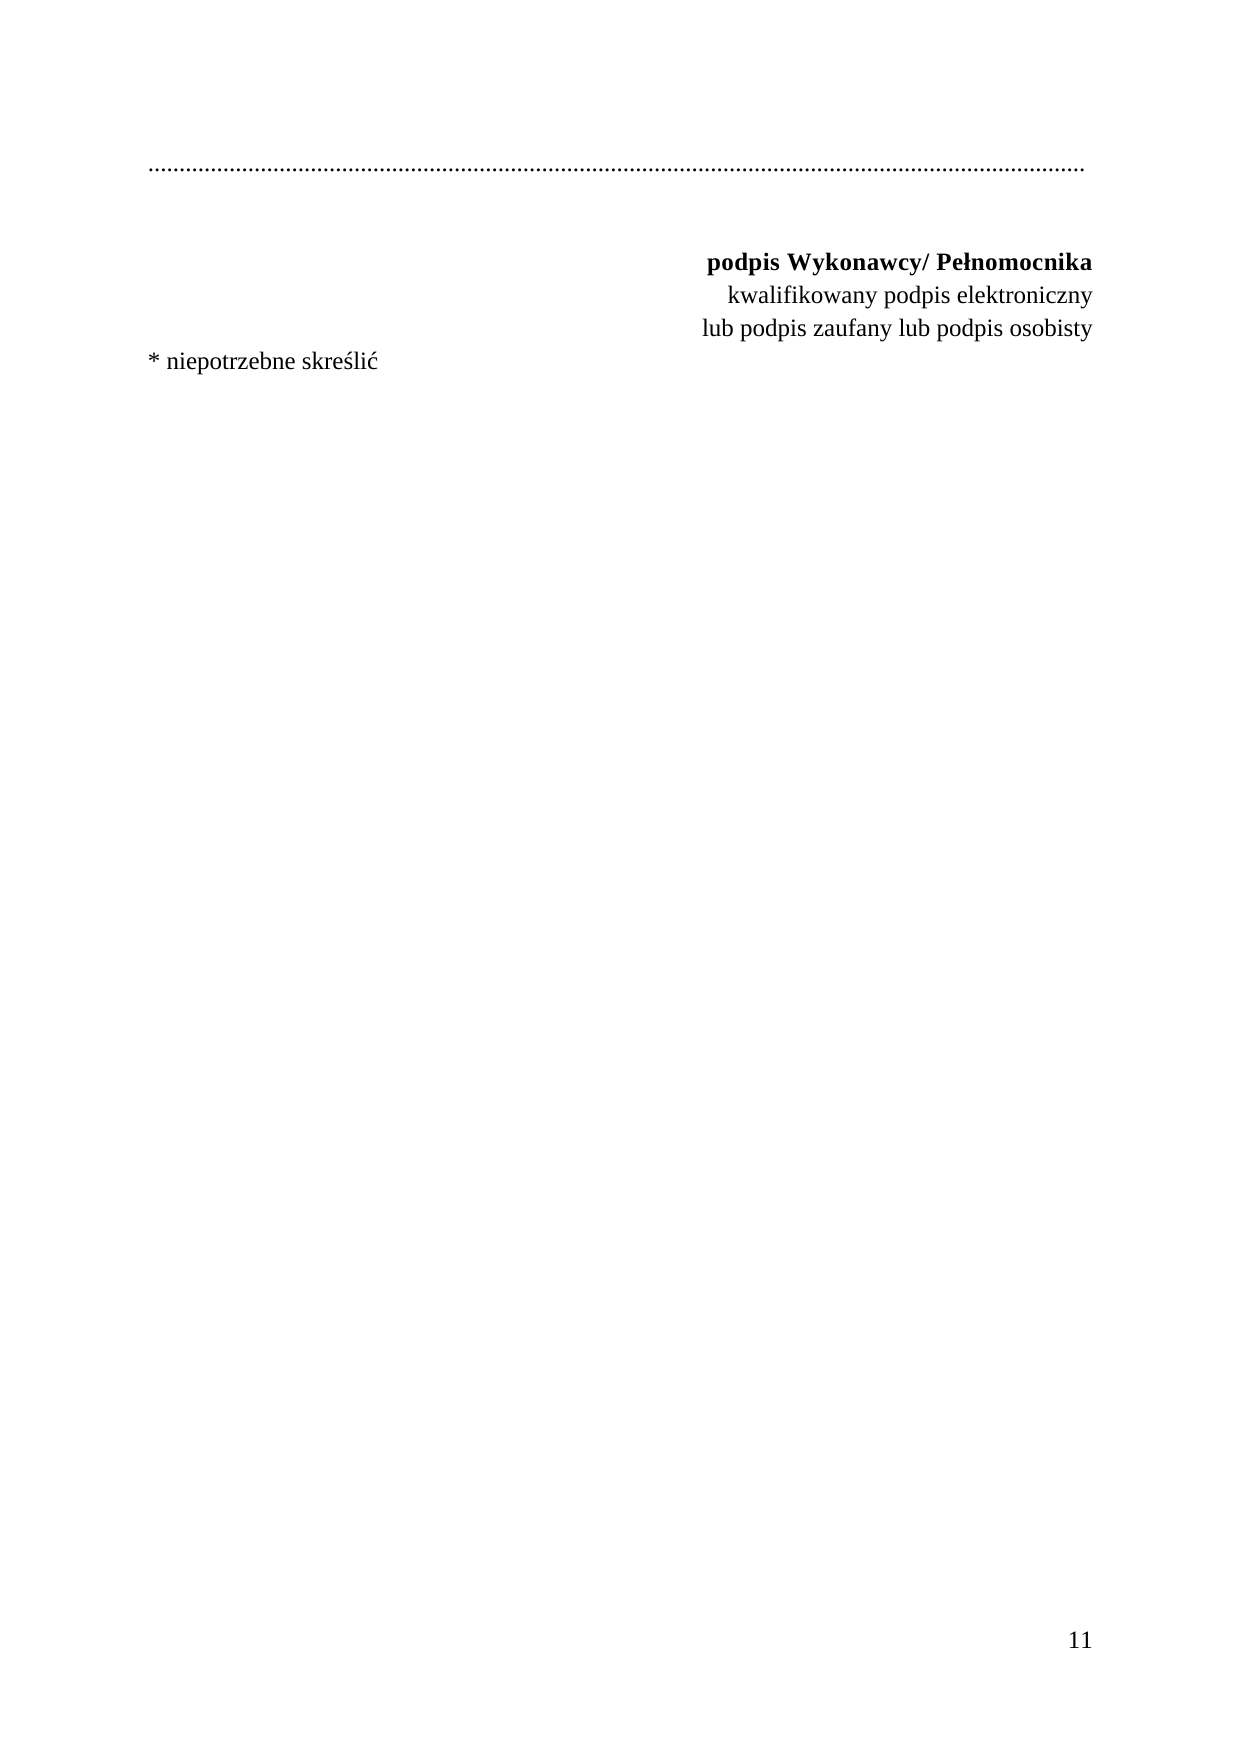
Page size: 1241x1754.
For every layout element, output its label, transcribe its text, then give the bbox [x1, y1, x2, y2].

text kwalifikowany podpis elektroniczny [709, 280, 1093, 308]
text * niepotrzebne skreślić [148, 346, 1093, 374]
text podpis Wykonawcy/ Pełnomocnika [148, 247, 1093, 275]
text lub podpis zaufany lub podpis osobisty [148, 313, 1093, 341]
text ...................................................................................................................................................... [148, 148, 1093, 176]
